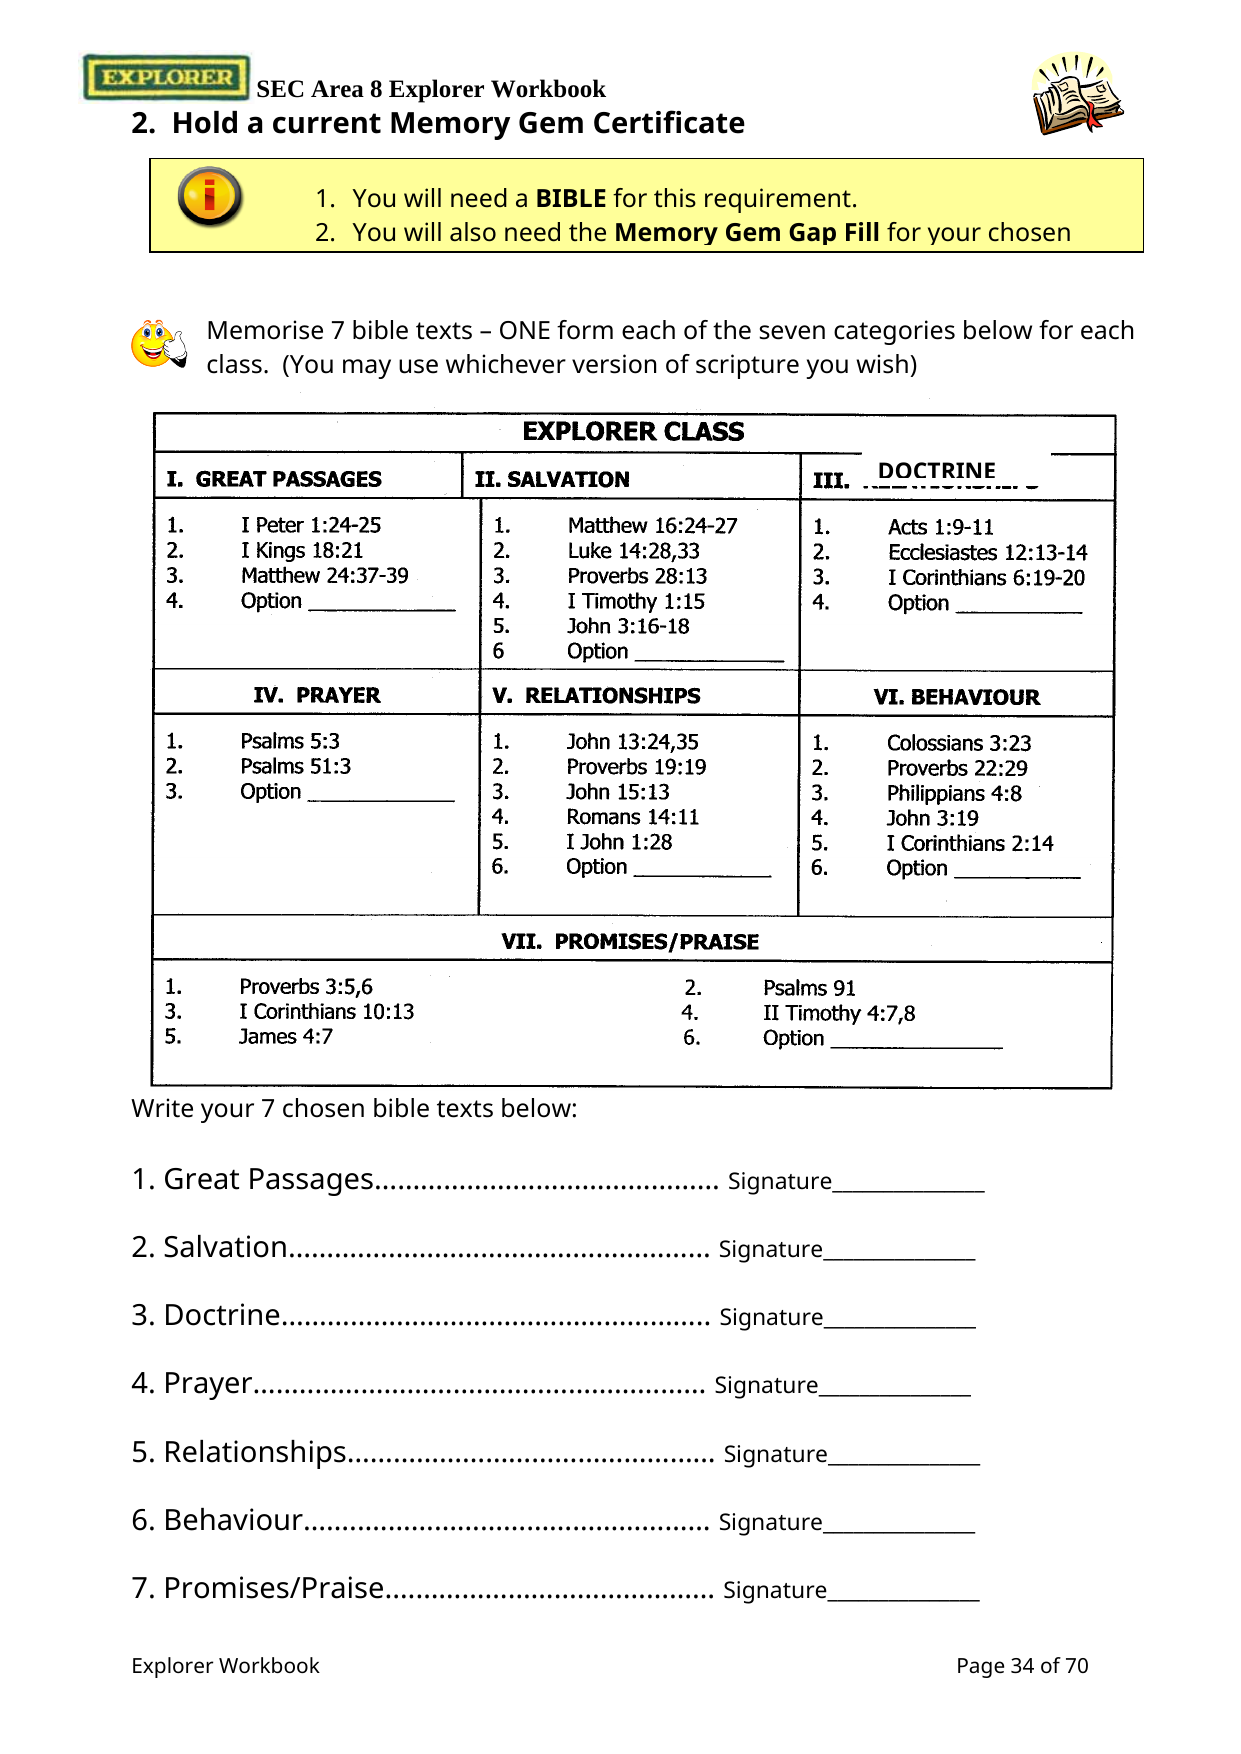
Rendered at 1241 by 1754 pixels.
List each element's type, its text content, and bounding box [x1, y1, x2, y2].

picture [174, 163, 247, 230]
text Memorise 7 bible texts – ONE form each of the seven categories below for each class. (You may use whichever version of scripture you wish) [206, 313, 1144, 381]
text 2. Hold a current Memory Gem Certificate [131, 103, 1144, 142]
text 2. Salvation……….……………………………………… Signature_______________ [131, 1226, 1144, 1266]
text 6. Behaviour……..……………………………………… Signature_______________ [131, 1499, 1144, 1539]
text 3. Doctrine……………………………………………….. Signature_______________ [131, 1294, 1144, 1334]
text 5. Relationships………………………………………… Signature_______________ [131, 1431, 1144, 1471]
text Write your 7 chosen bible texts below: [131, 381, 1144, 1124]
text 1. Great Passages……………………………………… Signature_______________ [131, 1158, 1144, 1198]
text 7. Promises/Praise.…………………………………… Signature_______________ [131, 1567, 1144, 1607]
picture [78, 50, 255, 104]
text 4. Prayer……..…………………………………………… Signature_______________ [131, 1363, 1144, 1402]
